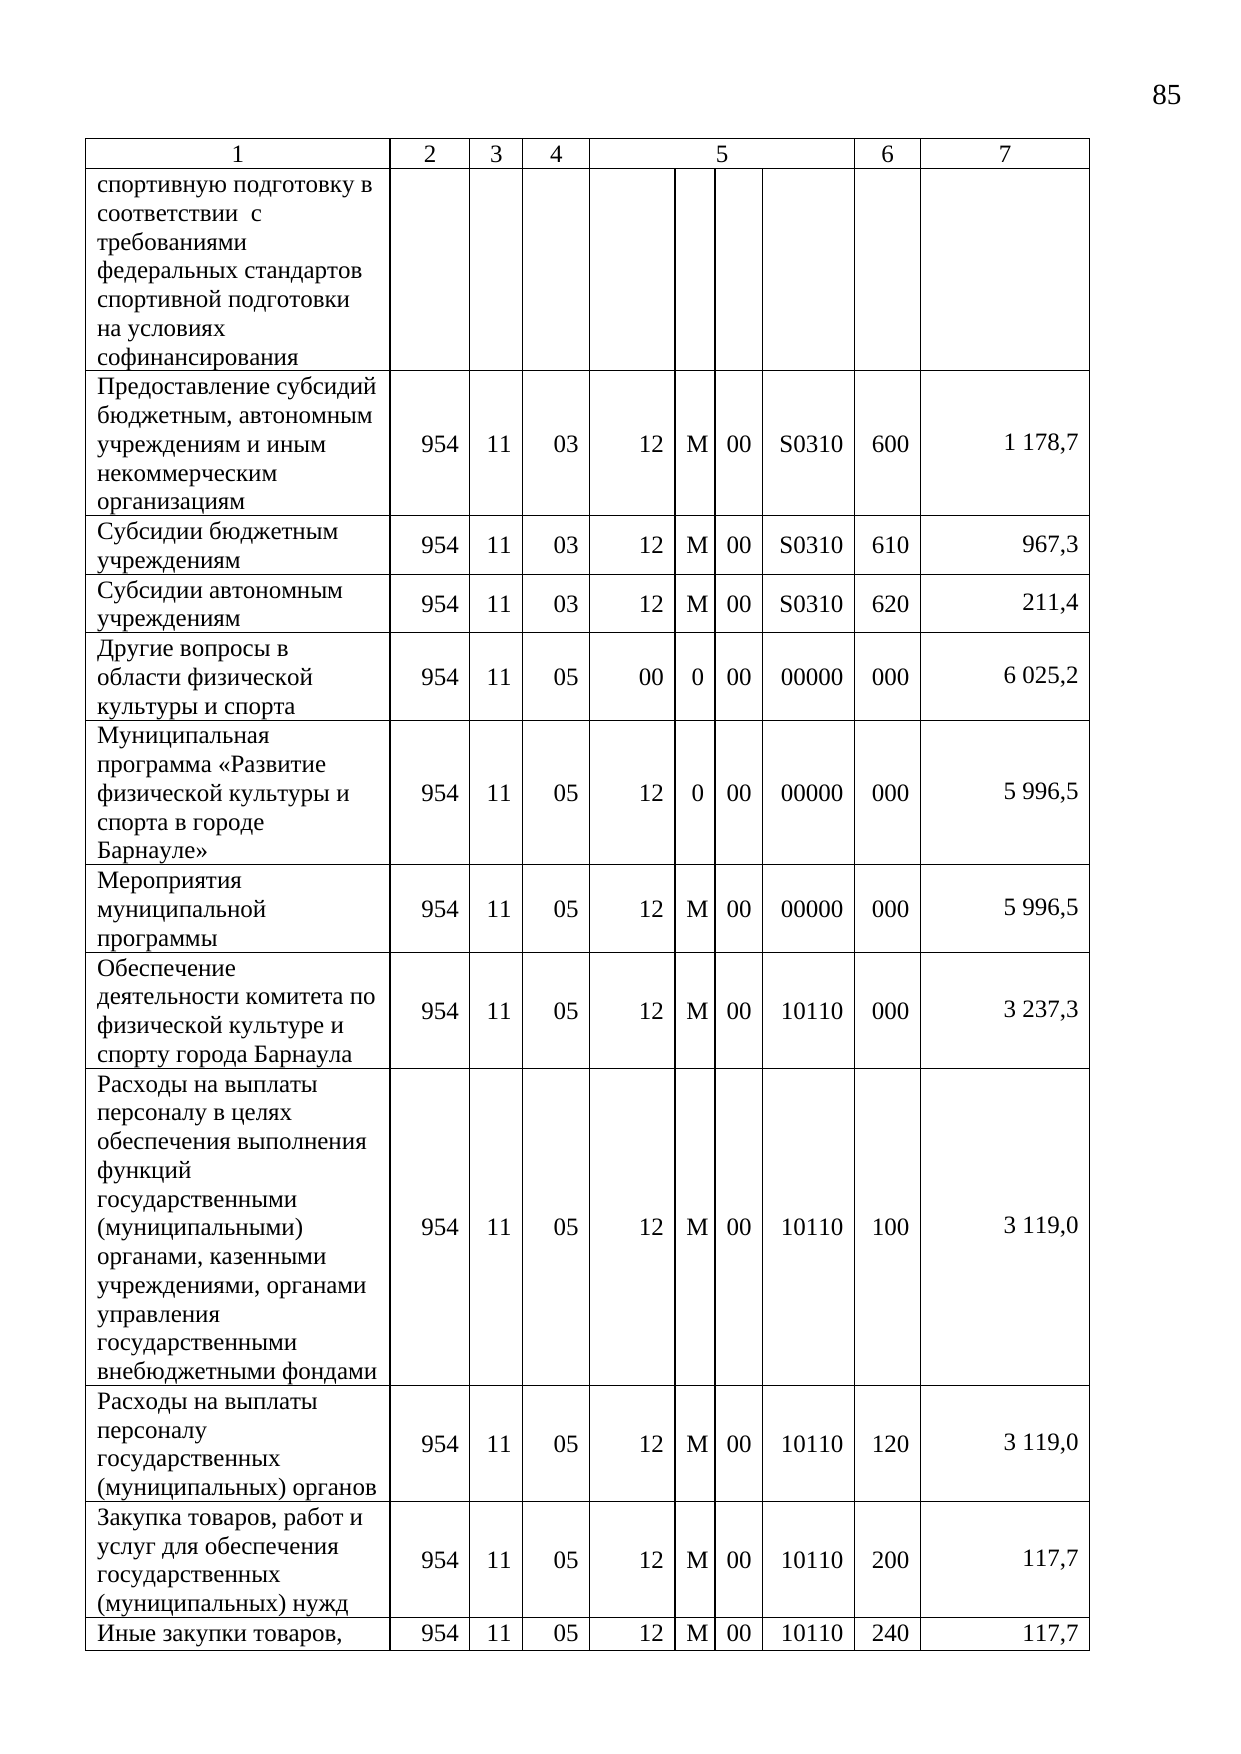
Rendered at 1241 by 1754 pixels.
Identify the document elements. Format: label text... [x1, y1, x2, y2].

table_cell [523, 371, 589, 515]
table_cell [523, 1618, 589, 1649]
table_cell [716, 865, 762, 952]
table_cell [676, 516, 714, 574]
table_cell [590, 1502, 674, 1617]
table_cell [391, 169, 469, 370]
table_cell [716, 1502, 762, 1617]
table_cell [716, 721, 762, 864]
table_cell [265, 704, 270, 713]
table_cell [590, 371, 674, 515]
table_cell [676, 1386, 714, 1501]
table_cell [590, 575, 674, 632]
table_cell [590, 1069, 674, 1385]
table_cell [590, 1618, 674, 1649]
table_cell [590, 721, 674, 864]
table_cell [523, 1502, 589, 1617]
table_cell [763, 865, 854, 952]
table_header 1 [86, 139, 389, 168]
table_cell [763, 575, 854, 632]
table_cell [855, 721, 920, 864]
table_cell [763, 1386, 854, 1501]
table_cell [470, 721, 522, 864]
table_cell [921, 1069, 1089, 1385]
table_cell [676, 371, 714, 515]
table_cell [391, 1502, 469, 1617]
table_header 7 [921, 139, 1089, 168]
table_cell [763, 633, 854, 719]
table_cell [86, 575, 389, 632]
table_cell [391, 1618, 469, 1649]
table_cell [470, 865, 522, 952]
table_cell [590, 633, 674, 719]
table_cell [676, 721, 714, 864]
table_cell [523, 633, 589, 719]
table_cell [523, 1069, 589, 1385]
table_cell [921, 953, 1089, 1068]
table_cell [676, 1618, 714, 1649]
table_header 3 [470, 139, 522, 168]
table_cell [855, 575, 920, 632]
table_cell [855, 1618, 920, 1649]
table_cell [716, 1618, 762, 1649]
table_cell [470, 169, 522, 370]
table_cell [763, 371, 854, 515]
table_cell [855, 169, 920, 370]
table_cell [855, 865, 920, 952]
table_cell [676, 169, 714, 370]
table_header 4 [523, 139, 589, 168]
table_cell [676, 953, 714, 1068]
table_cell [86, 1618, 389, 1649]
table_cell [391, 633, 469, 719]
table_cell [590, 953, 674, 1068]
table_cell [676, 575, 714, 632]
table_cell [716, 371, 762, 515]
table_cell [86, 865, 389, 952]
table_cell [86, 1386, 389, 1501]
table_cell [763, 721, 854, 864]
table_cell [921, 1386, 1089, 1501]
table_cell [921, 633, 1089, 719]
table_header 6 [855, 139, 920, 168]
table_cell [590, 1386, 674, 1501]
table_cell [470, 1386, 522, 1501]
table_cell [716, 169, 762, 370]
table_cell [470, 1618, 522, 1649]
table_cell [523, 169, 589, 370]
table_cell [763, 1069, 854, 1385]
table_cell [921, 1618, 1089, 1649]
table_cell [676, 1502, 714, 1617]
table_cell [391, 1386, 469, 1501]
table_header 5 [590, 139, 854, 168]
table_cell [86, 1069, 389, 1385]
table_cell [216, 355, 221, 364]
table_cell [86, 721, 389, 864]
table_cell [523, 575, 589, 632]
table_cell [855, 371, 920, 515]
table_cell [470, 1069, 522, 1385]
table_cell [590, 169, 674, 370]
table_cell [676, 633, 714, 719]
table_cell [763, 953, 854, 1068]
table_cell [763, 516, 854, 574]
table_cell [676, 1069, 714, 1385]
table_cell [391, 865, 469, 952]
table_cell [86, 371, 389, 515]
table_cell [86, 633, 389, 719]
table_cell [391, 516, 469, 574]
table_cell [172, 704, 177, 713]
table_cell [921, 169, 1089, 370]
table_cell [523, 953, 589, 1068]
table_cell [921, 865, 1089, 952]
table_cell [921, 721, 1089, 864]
table_header 2 [391, 139, 469, 168]
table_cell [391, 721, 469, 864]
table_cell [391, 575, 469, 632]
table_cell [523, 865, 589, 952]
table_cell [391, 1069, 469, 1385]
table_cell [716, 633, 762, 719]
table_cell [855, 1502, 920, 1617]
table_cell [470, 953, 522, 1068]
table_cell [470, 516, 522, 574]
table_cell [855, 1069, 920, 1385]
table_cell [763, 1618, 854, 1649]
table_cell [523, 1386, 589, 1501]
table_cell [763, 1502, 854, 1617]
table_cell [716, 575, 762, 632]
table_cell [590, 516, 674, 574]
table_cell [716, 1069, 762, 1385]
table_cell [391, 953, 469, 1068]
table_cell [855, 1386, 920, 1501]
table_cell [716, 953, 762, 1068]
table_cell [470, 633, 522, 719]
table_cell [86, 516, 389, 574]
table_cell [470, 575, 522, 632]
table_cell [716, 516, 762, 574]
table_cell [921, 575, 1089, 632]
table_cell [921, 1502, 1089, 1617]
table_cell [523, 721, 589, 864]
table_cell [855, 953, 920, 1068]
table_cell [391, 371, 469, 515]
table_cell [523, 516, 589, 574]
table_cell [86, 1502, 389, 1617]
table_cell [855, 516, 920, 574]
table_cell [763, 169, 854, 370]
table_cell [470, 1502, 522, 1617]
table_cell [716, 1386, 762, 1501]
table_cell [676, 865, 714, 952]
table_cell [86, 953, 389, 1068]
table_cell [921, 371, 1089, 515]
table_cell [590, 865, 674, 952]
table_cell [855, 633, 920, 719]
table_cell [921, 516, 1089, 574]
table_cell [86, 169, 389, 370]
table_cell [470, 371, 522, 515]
